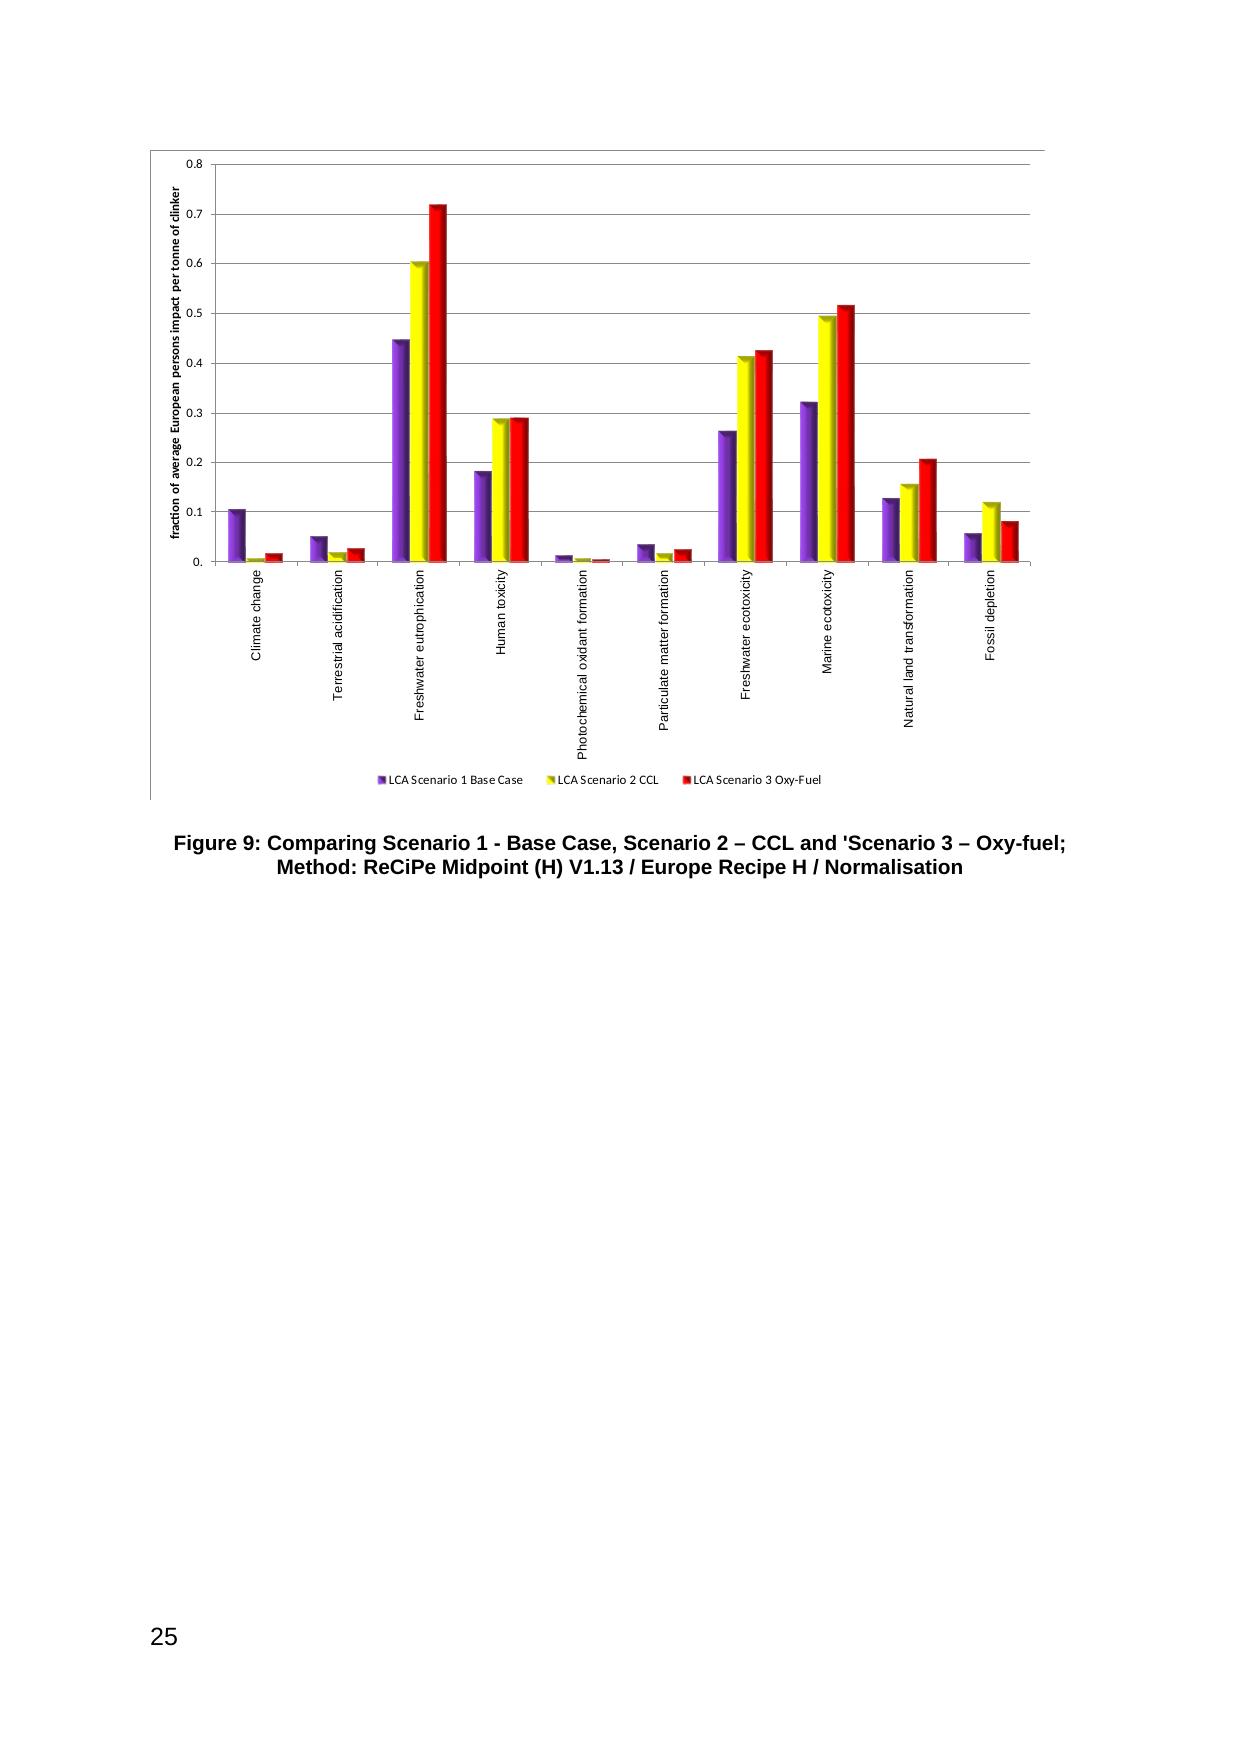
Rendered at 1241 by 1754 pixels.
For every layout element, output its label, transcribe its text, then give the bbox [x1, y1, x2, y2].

text Figure 9: Comparing Scenario 1 - Base Case, Scenario 2 – CCL and 'Scenario 3 – Oxy-fuel; Method: ReCiPe Midpoint (H) V1.13 / Europe Recipe H / Normalisation [150, 831, 1090, 878]
